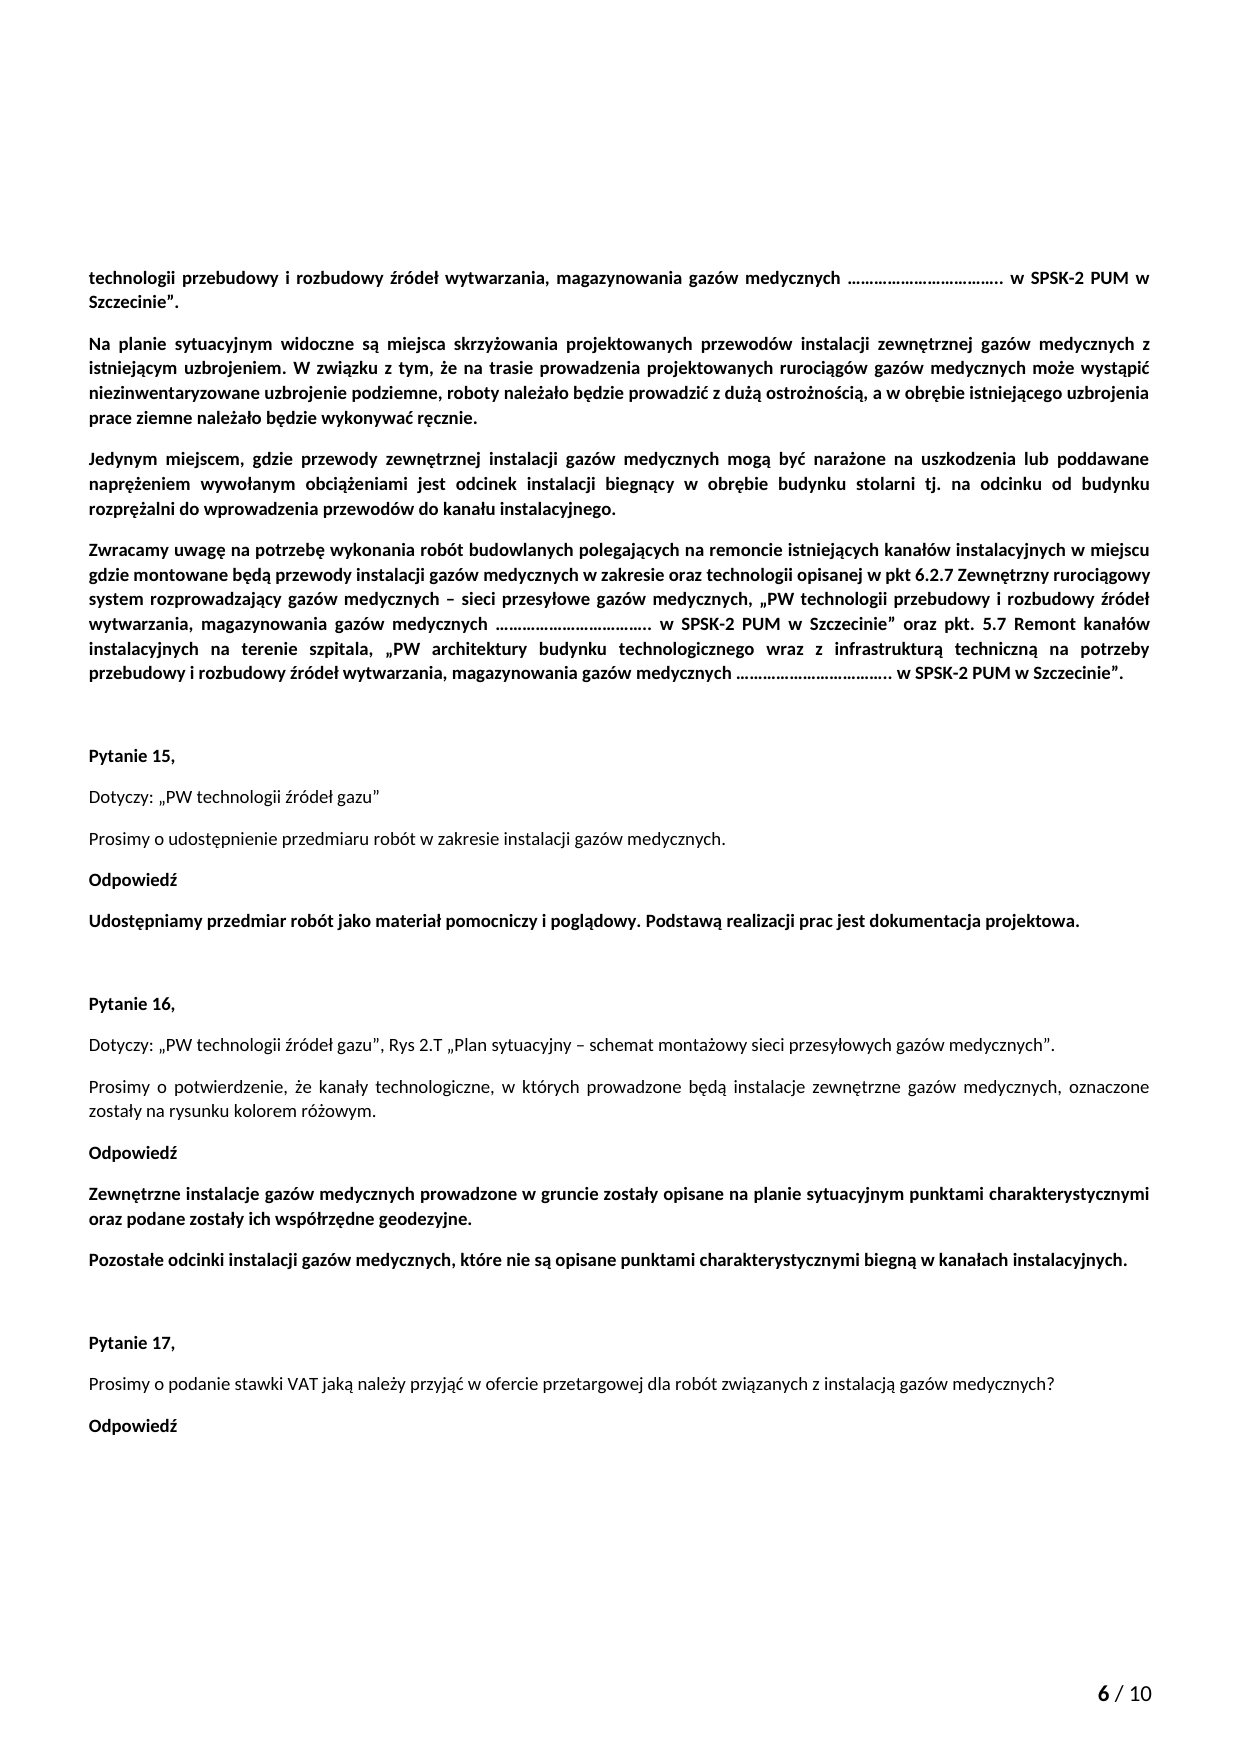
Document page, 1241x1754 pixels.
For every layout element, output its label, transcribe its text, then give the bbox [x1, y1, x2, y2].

text Prosimy o udostępnienie przedmiaru robót w zakresie instalacji gazów medycznych. [89, 827, 1152, 850]
text Pytanie 17, [89, 1331, 1152, 1354]
text Jedynym miejscem, gdzie przewody zewnętrznej instalacji gazów medycznych mogą być narażone na uszkodzenia lub poddawane naprężeniem wywołanym obciążeniami jest odcinek instalacji biegnący w obrębie budynku stolarni tj. na odcinku od budynku rozprężalni do wprowadzenia przewodów do kanału instalacyjnego. [89, 447, 1152, 519]
text Dotyczy: „PW technologii źródeł gazu”, Rys 2.T „Plan sytuacyjny – schemat montażowy sieci przesyłowych gazów medycznych”. [89, 1034, 1152, 1057]
text Pozostałe odcinki instalacji gazów medycznych, które nie są opisane punktami charakterystycznymi biegną w kanałach instalacyjnych. [89, 1248, 1152, 1271]
text Prosimy o podanie stawki VAT jaką należy przyjąć w ofercie przetargowej dla robót związanych z instalacją gazów medycznych? [89, 1372, 1152, 1395]
text Prosimy o potwierdzenie, że kanały technologiczne, w których prowadzone będą instalacje zewnętrzne gazów medycznych, oznaczone zostały na rysunku kolorem różowym. [89, 1075, 1152, 1123]
text Pytanie 15, [89, 744, 1152, 767]
text Udostępniamy przedmiar robót jako materiał pomocniczy i poglądowy. Podstawą realizacji prac jest dokumentacja projektowa. [89, 909, 1152, 932]
text Pytanie 16, [89, 992, 1152, 1015]
text Dotyczy: „PW technologii źródeł gazu” [89, 786, 1152, 808]
text Na planie sytuacyjnym widoczne są miejsca skrzyżowania projektowanych przewodów instalacji zewnętrznej gazów medycznych z istniejącym uzbrojeniem. W związku z tym, że na trasie prowadzenia projektowanych rurociągów gazów medycznych może wystąpić niezinwentaryzowane uzbrojenie podziemne, roboty należało będzie prowadzić z dużą ostrożnością, a w obrębie istniejącego uzbrojenia prace ziemne należało będzie wykonywać ręcznie. [89, 332, 1152, 429]
text Odpowiedź [89, 868, 1152, 891]
text Odpowiedź [89, 1141, 1152, 1164]
text Zewnętrzne instalacje gazów medycznych prowadzone w gruncie zostały opisane na planie sytuacyjnym punktami charakterystycznymi oraz podane zostały ich współrzędne geodezyjne. [89, 1182, 1152, 1230]
text Zwracamy uwagę na potrzebę wykonania robót budowlanych polegających na remoncie istniejących kanałów instalacyjnych w miejscu gdzie montowane będą przewody instalacji gazów medycznych w zakresie oraz technologii opisanej w pkt 6.2.7 Zewnętrzny rurociągowy system rozprowadzający gazów medycznych – sieci przesyłowe gazów medycznych, „PW technologii przebudowy i rozbudowy źródeł wytwarzania, magazynowania gazów medycznych …………………………….. w SPSK-2 PUM w Szczecinie” oraz pkt. 5.7 Remont kanałów instalacyjnych na terenie szpitala, „PW architektury budynku technologicznego wraz z infrastrukturą techniczną na potrzeby przebudowy i rozbudowy źródeł wytwarzania, magazynowania gazów medycznych …………………………….. w SPSK-2 PUM w Szczecinie”. [89, 538, 1152, 684]
text Odpowiedź [89, 1414, 1152, 1437]
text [89, 266, 1152, 313]
